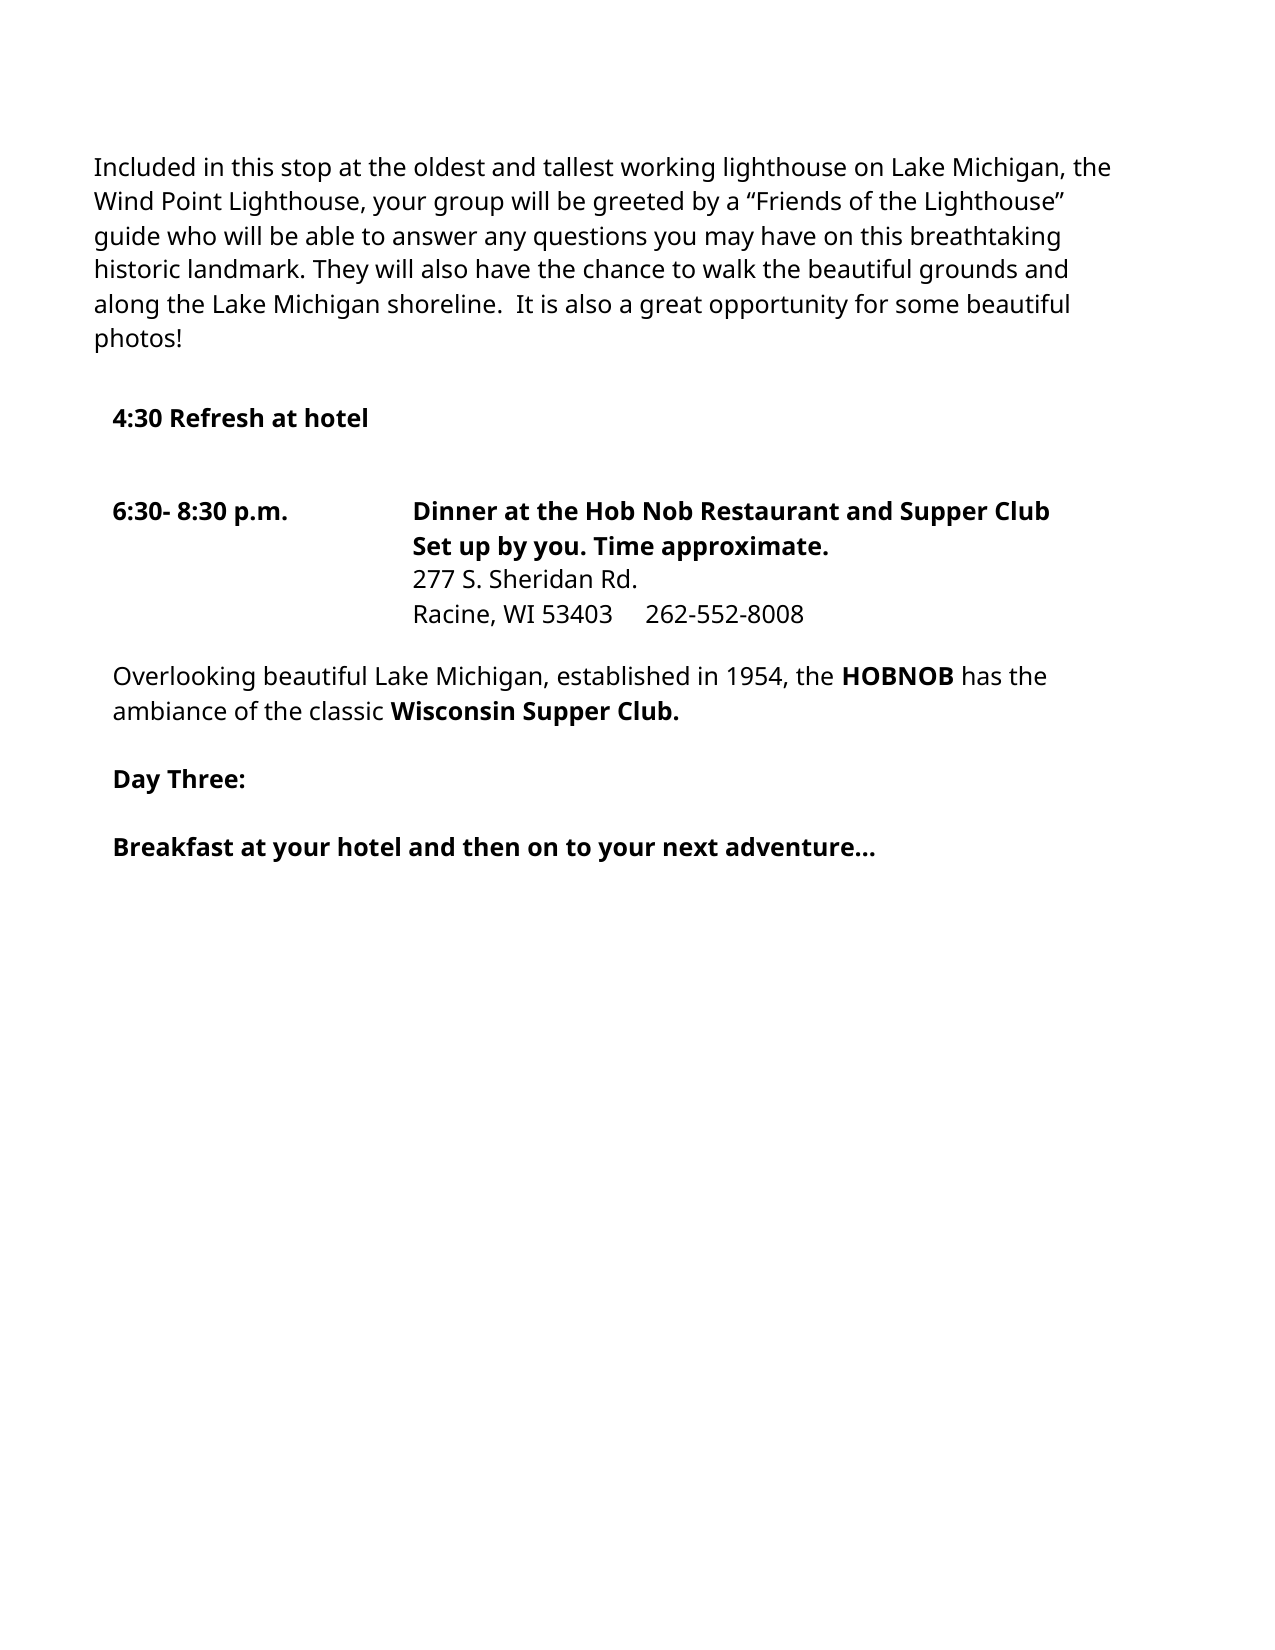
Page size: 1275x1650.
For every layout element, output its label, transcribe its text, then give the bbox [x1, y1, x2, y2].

text 6:30- 8:30 p.m. Dinner at the Hob Nob Restaurant and Supper Club [112, 494, 1125, 528]
text Set up by you. Time approximate. [112, 528, 1125, 562]
text Included in this stop at the oldest and tallest working lighthouse on Lake Michigan, the Wind Point Lighthouse, your group will be greeted by a “Friends of the Lighthouse” guide who will be able to answer any questions you may have on this breathtaking historic landmark. They will also have the chance to walk the beautiful grounds and along the shoreline. It is also a great opportunity for some beautiful photos! [94, 150, 1125, 354]
text Day Three: [112, 761, 1125, 795]
text Breakfast at your hotel and then on to your next adventure… [112, 829, 1125, 863]
text 277 S. Sheridan Rd. [337, 562, 1125, 596]
text Overlooking beautiful Lake Michigan, established in 1954, the HOBNOB has the ambiance of the classic Wisconsin Supper Club. [112, 659, 1125, 727]
text 4:30 Refresh at hotel [112, 401, 1125, 435]
text Racine, WI 53403 262-552-8008 [112, 596, 1125, 630]
